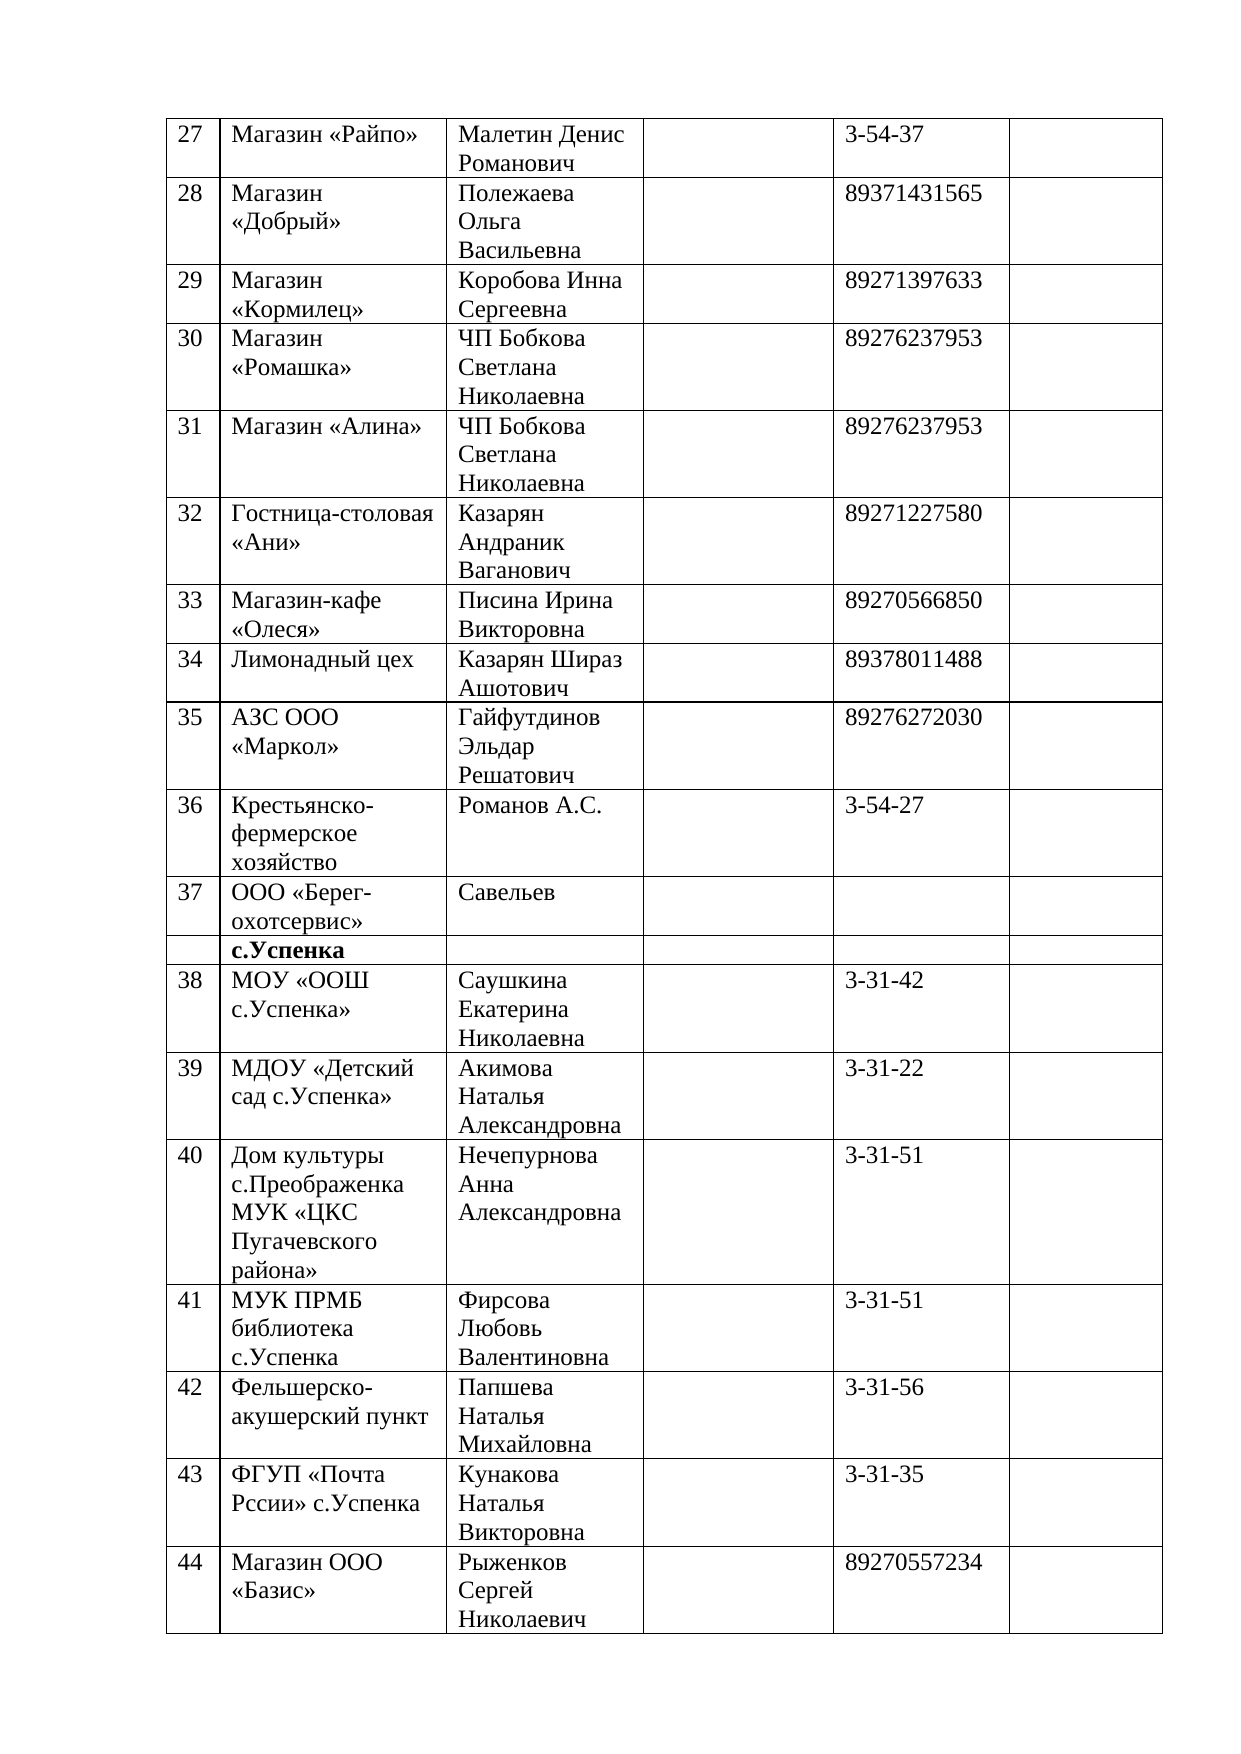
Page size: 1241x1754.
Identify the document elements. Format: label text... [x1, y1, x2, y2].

table_cell 41 [167, 1285, 219, 1371]
table_cell [644, 877, 833, 934]
table_cell [644, 703, 833, 789]
table_cell [644, 965, 833, 1052]
table_cell Фельшерско- акушерский пункт [221, 1372, 446, 1458]
table_cell ФГУП «Почта Рссии» с.Успенка [221, 1459, 446, 1546]
table_cell Писина Ирина Викторовна [447, 585, 643, 643]
table_cell [644, 1372, 833, 1458]
table_cell Кунакова Наталья Викторовна [447, 1459, 643, 1546]
table_cell [644, 178, 833, 264]
table_cell [1010, 965, 1162, 1052]
table_cell 89270557234 [834, 1547, 1009, 1633]
table_cell [1010, 644, 1162, 701]
table_cell [447, 936, 643, 964]
table_cell 89271397633 [834, 265, 1009, 322]
table_cell 3-31-51 [834, 1140, 1009, 1284]
table_cell Магазин «Алина» [221, 411, 446, 497]
table_cell 89276237953 [834, 411, 1009, 497]
table_cell Рыженков Сергей Николаевич [447, 1547, 643, 1633]
table_cell Гостница-столовая «Ани» [221, 498, 446, 584]
table_cell 89378011488 [834, 644, 1009, 701]
table_cell [644, 119, 833, 177]
table_cell Лимонадный цех [221, 644, 446, 701]
table_cell [1010, 790, 1162, 876]
table_cell Магазин «Добрый» [221, 178, 446, 264]
table_cell 89276272030 [834, 703, 1009, 789]
table_cell [644, 1053, 833, 1139]
table_cell 3-54-27 [834, 790, 1009, 876]
table_cell [644, 644, 833, 701]
table_cell [167, 936, 219, 964]
table_cell 38 [167, 965, 219, 1052]
table_cell 3-31-56 [834, 1372, 1009, 1458]
table_cell [644, 498, 833, 584]
table_cell [644, 585, 833, 643]
table_cell Магазин ООО «Базис» [221, 1547, 446, 1633]
table_cell 3-31-35 [834, 1459, 1009, 1546]
table_cell Фирсова Любовь Валентиновна [447, 1285, 643, 1371]
table_cell 30 [167, 324, 219, 410]
table_cell Папшева Наталья Михайловна [447, 1372, 643, 1458]
table_cell [1010, 936, 1162, 964]
table_cell [644, 324, 833, 410]
table_cell [644, 1459, 833, 1546]
table_cell 3-31-42 [834, 965, 1009, 1052]
table_cell [644, 936, 833, 964]
table_cell 39 [167, 1053, 219, 1139]
table_cell [1010, 498, 1162, 584]
table_cell 44 [167, 1547, 219, 1633]
table_cell 3-31-22 [834, 1053, 1009, 1139]
table_cell 34 [167, 644, 219, 701]
table_cell 29 [167, 265, 219, 322]
table_cell 36 [167, 790, 219, 876]
table_cell 3-31-51 [834, 1285, 1009, 1371]
table_cell ЧП Бобкова Светлана Николаевна [447, 324, 643, 410]
table_cell Гайфутдинов Эльдар Решатович [447, 703, 643, 789]
table_cell 89371431565 [834, 178, 1009, 264]
table_cell [644, 1285, 833, 1371]
table_cell 32 [167, 498, 219, 584]
table_cell МОУ «ООШ с.Успенка» [221, 965, 446, 1052]
table_cell 28 [167, 178, 219, 264]
table_cell Магазин-кафе «Олеся» [221, 585, 446, 643]
table_cell [1010, 1053, 1162, 1139]
table_cell Казарян Андраник Ваганович [447, 498, 643, 584]
table_cell АЗС ООО «Маркол» [221, 703, 446, 789]
table_cell МУК ПРМБ библиотека с.Успенка [221, 1285, 446, 1371]
table_cell [1010, 411, 1162, 497]
table_cell 89270566850 [834, 585, 1009, 643]
table_cell [1010, 585, 1162, 643]
table_cell 40 [167, 1140, 219, 1284]
table_cell [1010, 178, 1162, 264]
table_cell 89271227580 [834, 498, 1009, 584]
table_cell 31 [167, 411, 219, 497]
table_cell ООО «Берег-охотсервис» [221, 877, 446, 934]
table_cell [1010, 1547, 1162, 1633]
table_cell Дом культуры с.Преображенка МУК «ЦКС Пугачевского района» [221, 1140, 446, 1284]
table_cell 89276237953 [834, 324, 1009, 410]
table_cell 35 [167, 703, 219, 789]
table_cell Крестьянско-фермерское хозяйство [221, 790, 446, 876]
table_cell [1010, 1459, 1162, 1546]
table_cell [1010, 265, 1162, 322]
table_cell 33 [167, 585, 219, 643]
table_cell с.Успенка [221, 936, 446, 964]
table_cell [1010, 324, 1162, 410]
table_cell [834, 936, 1009, 964]
table_cell [644, 265, 833, 322]
table_cell МДОУ «Детский сад с.Успенка» [221, 1053, 446, 1139]
table_cell [834, 877, 1009, 934]
table_cell [1010, 877, 1162, 934]
table_cell [644, 1547, 833, 1633]
table_cell [1010, 703, 1162, 789]
table_cell 3-54-37 [834, 119, 1009, 177]
table_cell [644, 1140, 833, 1284]
table_cell Акимова Наталья Александровна [447, 1053, 643, 1139]
table_cell [1010, 119, 1162, 177]
table_cell Малетин Денис Романович [447, 119, 643, 177]
table_cell [1010, 1372, 1162, 1458]
table_cell 42 [167, 1372, 219, 1458]
table_cell Нечепурнова Анна Александровна [447, 1140, 643, 1284]
table_cell ЧП Бобкова Светлана Николаевна [447, 411, 643, 497]
table_cell [644, 790, 833, 876]
table_cell Полежаева Ольга Васильевна [447, 178, 643, 264]
table_cell Коробова Инна Сергеевна [447, 265, 643, 322]
table_cell Магазин «Ромашка» [221, 324, 446, 410]
table_cell Магазин «Кормилец» [221, 265, 446, 322]
table_cell 37 [167, 877, 219, 934]
table_cell 43 [167, 1459, 219, 1546]
table_cell Савельев [447, 877, 643, 934]
table_cell [644, 411, 833, 497]
table_cell Романов А.С. [447, 790, 643, 876]
table_cell [1010, 1285, 1162, 1371]
table_cell 27 [167, 119, 219, 177]
table_cell [1010, 1140, 1162, 1284]
table_cell Казарян Шираз Ашотович [447, 644, 643, 701]
table_cell Саушкина Екатерина Николаевна [447, 965, 643, 1052]
table_cell Магазин «Райпо» [221, 119, 446, 177]
